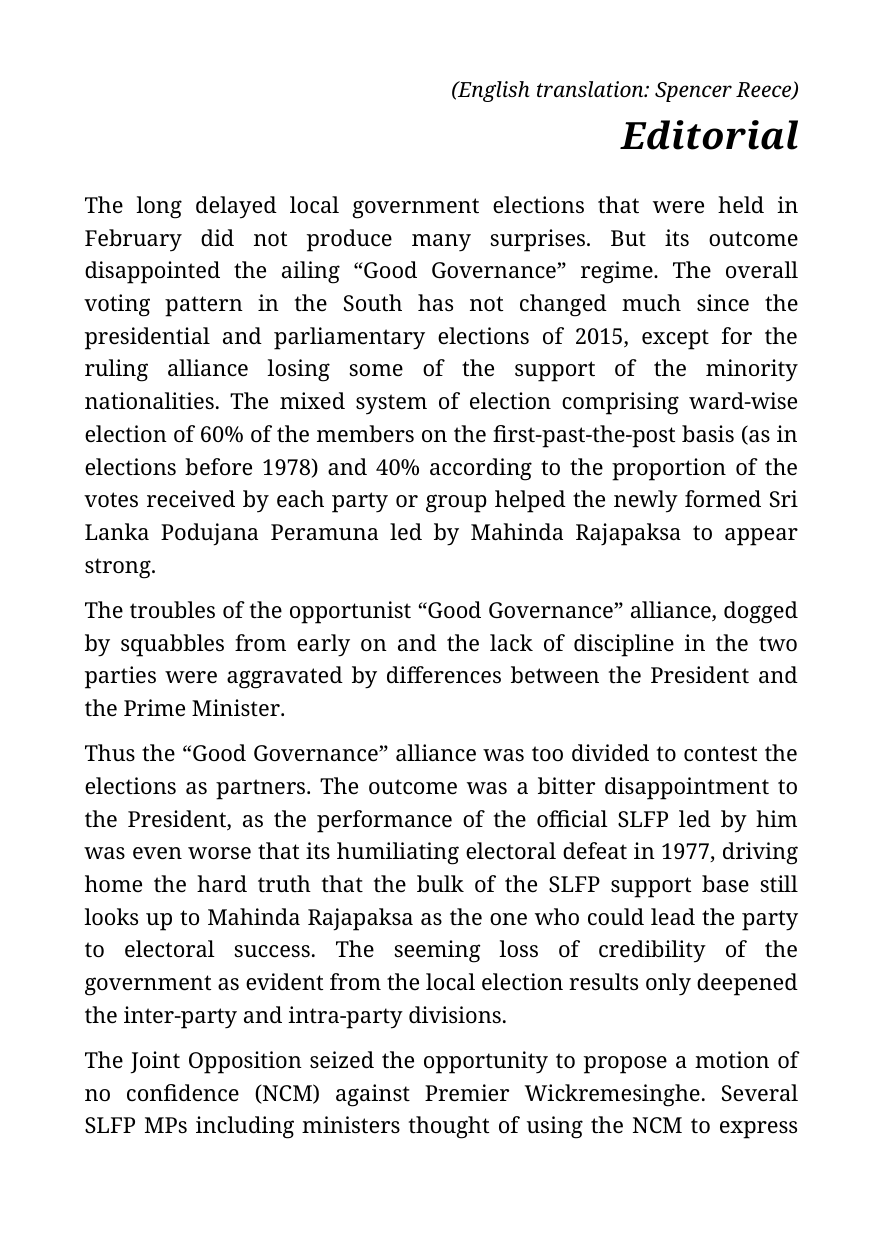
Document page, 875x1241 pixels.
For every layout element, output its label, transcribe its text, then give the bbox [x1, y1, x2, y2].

text The long delayed local government elections that were held in February did not produce many surprises. But its outcome disappointed the ailing “Good Governance” regime. The overall voting pattern in the South has not changed much since the presidential and parliamentary elections of 2015, except for the ruling alliance losing some of the support of the minority nationalities. The mixed system of election comprising ward-wise election of 60% of the members on the first-past-the-post basis (as in elections before 1978) and 40% according to the proportion of the votes received by each party or group helped the newly formed Sri Lanka Podujana Peramuna led by Mahinda Rajapaksa to appear strong. [84, 190, 799, 579]
text The troubles of the opportunist “Good Governance” alliance, dogged by squabbles from early on and the lack of discipline in the two parties were aggravated by differences between the President and the Prime Minister. [84, 595, 799, 723]
text Thus the “Good Governance” alliance was too divided to contest the elections as partners. The outcome was a bitter disappointment to the President, as the performance of the official SLFP led by him was even worse that its humiliating electoral defeat in 1977, driving home the hard truth that the bulk of the SLFP support base still looks up to Mahinda Rajapaksa as the one who could lead the party to electoral success. The seeming loss of credibility of the government as evident from the local election results only deepened the inter-party and intra-party divisions. [84, 738, 799, 1030]
text Editorial [84, 109, 799, 160]
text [84, 1045, 799, 1140]
text (English translation: Spencer Reece) [197, 75, 799, 103]
